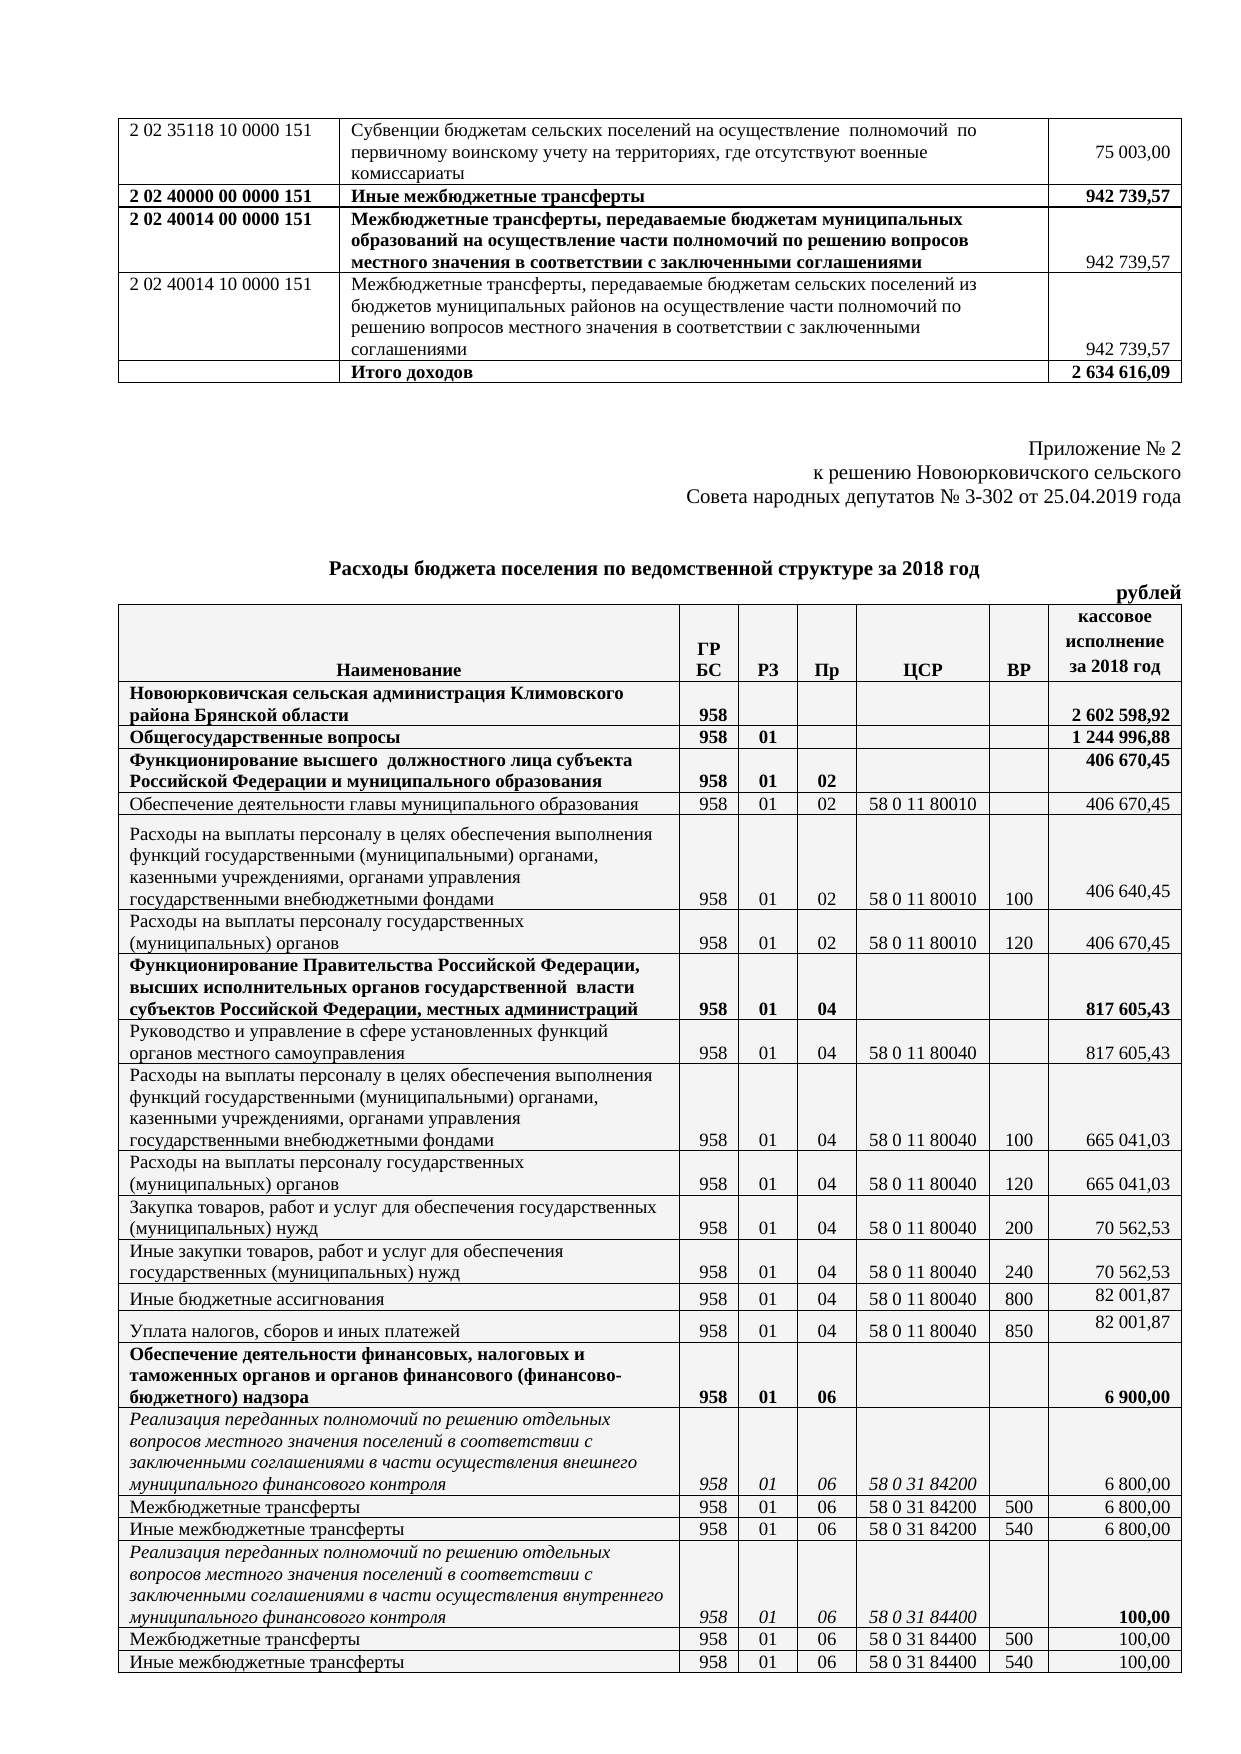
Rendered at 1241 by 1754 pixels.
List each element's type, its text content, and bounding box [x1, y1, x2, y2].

table_cell 01 [739, 1541, 797, 1627]
table_header ГР БС [680, 605, 738, 681]
table_cell Субвенции бюджетам сельских поселений на осуществление полномочий по первичному воинскому учету на территориях, где отсутствуют военные комиссариаты [340, 119, 1048, 184]
table_cell 2 02 40014 10 0000 151 [119, 273, 339, 359]
table_cell Новоюрковичская сельская администрация Климовского района Брянской области [119, 682, 679, 725]
table_cell 01 [739, 1020, 797, 1063]
table_cell Расходы на выплаты персоналу государственных (муниципальных) органов [119, 1151, 679, 1194]
table_cell Функционирование Правительства Российской Федерации, высших исполнительных органов государственной власти субъектов Российской Федерации, местных администраций [119, 954, 679, 1019]
table_cell 817 605,43 [1049, 1020, 1181, 1063]
table_cell 958 [680, 1151, 738, 1194]
table_cell Межбюджетные трансферты [119, 1628, 679, 1650]
table_cell 02 [798, 815, 856, 909]
table_cell [990, 1020, 1048, 1063]
table_cell 406 670,45 [1049, 793, 1181, 814]
table_cell 958 [680, 1628, 738, 1650]
table_cell 2 02 35118 10 0000 151 [119, 119, 339, 184]
table_cell Общегосударственные вопросы [119, 726, 679, 748]
table_cell 850 [990, 1311, 1048, 1342]
table_cell 58 0 11 80040 [857, 1240, 989, 1283]
table_cell 58 0 11 80040 [857, 1196, 989, 1239]
table_cell 01 [739, 954, 797, 1019]
table_cell [857, 1343, 989, 1407]
table_header Наименование [119, 605, 679, 681]
table_cell 100,00 [1049, 1541, 1181, 1627]
table_cell 02 [798, 749, 856, 792]
table_cell [990, 1408, 1048, 1494]
table_cell 06 [798, 1628, 856, 1650]
table_cell 58 0 11 80010 [857, 910, 989, 953]
table_cell Иные межбюджетные трансферты [119, 1518, 679, 1540]
text рублей [177, 580, 1181, 604]
table_cell 04 [798, 1020, 856, 1063]
table_cell [990, 749, 1048, 792]
table_cell 01 [739, 1496, 797, 1517]
table_cell 958 [680, 726, 738, 748]
table_cell 58 0 31 84400 [857, 1628, 989, 1650]
table_cell Расходы на выплаты персоналу государственных (муниципальных) органов [119, 910, 679, 953]
table_header РЗ [739, 605, 797, 681]
table_cell 01 [739, 1628, 797, 1650]
table_cell 100 [990, 1064, 1048, 1150]
table_cell 01 [739, 726, 797, 748]
table_cell 958 [680, 682, 738, 725]
table_cell 01 [739, 1064, 797, 1150]
table_cell 817 605,43 [1049, 954, 1181, 1019]
table_cell [857, 749, 989, 792]
table_cell 58 0 11 80040 [857, 1064, 989, 1150]
table_cell 04 [798, 1284, 856, 1310]
table_cell 406 640,45 [1049, 815, 1181, 909]
table_cell Итого доходов [340, 361, 1048, 382]
table_cell 958 [680, 793, 738, 814]
table_cell Иные межбюджетные трансферты [119, 1651, 679, 1672]
table_cell [990, 954, 1048, 1019]
table_cell 120 [990, 910, 1048, 953]
text к решению Новоюрковичского сельского [177, 460, 1181, 484]
table_cell Расходы на выплаты персоналу в целях обеспечения выполнения функций государственными (муниципальными) органами, казенными учреждениями, органами управления государственными внебюджетными фондами [119, 815, 679, 909]
table_cell 6 800,00 [1049, 1496, 1181, 1517]
table_cell 406 670,45 [1049, 910, 1181, 953]
table_cell 100,00 [1049, 1628, 1181, 1650]
table_cell 958 [680, 1496, 738, 1517]
table_cell 75 003,00 [1049, 119, 1181, 184]
table_cell 100,00 [1049, 1651, 1181, 1672]
table_cell 2 634 616,09 [1049, 361, 1181, 382]
table_cell 58 0 11 80010 [857, 815, 989, 909]
table_cell 958 [680, 1020, 738, 1063]
table_header ВР [990, 605, 1048, 681]
table_cell Реализация переданных полномочий по решению отдельных вопросов местного значения поселений в соответствии с заключенными соглашениями в части осуществления внутреннего муниципального финансового контроля [119, 1541, 679, 1627]
table_cell 58 0 11 80040 [857, 1284, 989, 1310]
table_cell 240 [990, 1240, 1048, 1283]
table_cell 2 602 598,92 [1049, 682, 1181, 725]
table_cell 665 041,03 [1049, 1064, 1181, 1150]
table_cell 958 [680, 1541, 738, 1627]
table_cell 942 739,57 [1049, 185, 1181, 206]
table_cell 958 [680, 1343, 738, 1407]
table_cell [119, 361, 339, 382]
table_cell 500 [990, 1628, 1048, 1650]
table_cell 6 900,00 [1049, 1343, 1181, 1407]
table_cell 958 [680, 749, 738, 792]
table_cell Обеспечение деятельности финансовых, налоговых и таможенных органов и органов финансового (финансово-бюджетного) надзора [119, 1343, 679, 1407]
table_cell 6 800,00 [1049, 1518, 1181, 1540]
table_cell 04 [798, 954, 856, 1019]
table_cell 04 [798, 1151, 856, 1194]
text Совета народных депутатов № 3-302 от 25.04.2019 года [177, 484, 1181, 508]
table_cell 200 [990, 1196, 1048, 1239]
table_cell 01 [739, 1651, 797, 1672]
table_cell 540 [990, 1651, 1048, 1672]
table_cell 958 [680, 1408, 738, 1494]
table_cell [857, 682, 989, 725]
table_cell 70 562,53 [1049, 1196, 1181, 1239]
table_cell 1 244 996,88 [1049, 726, 1181, 748]
table_cell Закупка товаров, работ и услуг для обеспечения государственных (муниципальных) нужд [119, 1196, 679, 1239]
table_cell [990, 682, 1048, 725]
table_cell [990, 793, 1048, 814]
table_cell 942 739,57 [1049, 273, 1181, 359]
table_cell 01 [739, 749, 797, 792]
table_cell 958 [680, 1240, 738, 1283]
table_cell 2 02 40014 00 0000 151 [119, 208, 339, 272]
table_cell 958 [680, 1284, 738, 1310]
table_cell 82 001,87 [1049, 1284, 1181, 1310]
table_cell 04 [798, 1311, 856, 1342]
table_cell 01 [739, 1151, 797, 1194]
table_cell 540 [990, 1518, 1048, 1540]
table_cell 06 [798, 1496, 856, 1517]
table_cell [798, 726, 856, 748]
table_cell 665 041,03 [1049, 1151, 1181, 1194]
table_cell 958 [680, 1196, 738, 1239]
table_cell 02 [798, 910, 856, 953]
table_cell 958 [680, 1311, 738, 1342]
table_cell 2 02 40000 00 0000 151 [119, 185, 339, 206]
table_cell 04 [798, 1196, 856, 1239]
table_cell Обеспечение деятельности главы муниципального образования [119, 793, 679, 814]
table_cell 06 [798, 1518, 856, 1540]
table_cell 58 0 31 84200 [857, 1408, 989, 1494]
table_cell 58 0 31 84200 [857, 1518, 989, 1540]
table_cell 82 001,87 [1049, 1311, 1181, 1342]
table_cell 01 [739, 793, 797, 814]
table_cell 02 [798, 793, 856, 814]
table_cell [990, 1541, 1048, 1627]
table_cell [739, 682, 797, 725]
table_cell [990, 726, 1048, 748]
table_cell 58 0 11 80010 [857, 793, 989, 814]
table_cell 01 [739, 910, 797, 953]
table_cell Межбюджетные трансферты [119, 1496, 679, 1517]
table_cell 01 [739, 1408, 797, 1494]
table_cell 01 [739, 1284, 797, 1310]
table_cell 958 [680, 1651, 738, 1672]
table_cell 01 [739, 1518, 797, 1540]
table_cell 6 800,00 [1049, 1408, 1181, 1494]
table_cell 958 [680, 1064, 738, 1150]
table_cell 942 739,57 [1049, 208, 1181, 272]
table_cell 70 562,53 [1049, 1240, 1181, 1283]
table_cell 01 [739, 1240, 797, 1283]
text Приложение № 2 [177, 436, 1181, 460]
table_cell 58 0 31 84400 [857, 1541, 989, 1627]
table_cell Иные закупки товаров, работ и услуг для обеспечения государственных (муниципальных) нужд [119, 1240, 679, 1283]
table_cell 01 [739, 1196, 797, 1239]
table_cell 958 [680, 954, 738, 1019]
table_header кассовое исполнение за 2018 год [1049, 605, 1181, 681]
table_cell Уплата налогов, сборов и иных платежей [119, 1311, 679, 1342]
table_cell 58 0 31 84200 [857, 1496, 989, 1517]
table_cell Межбюджетные трансферты, передаваемые бюджетам сельских поселений из бюджетов муниципальных районов на осуществление части полномочий по решению вопросов местного значения в соответствии с заключенными соглашениями [340, 273, 1048, 359]
table_cell 120 [990, 1151, 1048, 1194]
table_cell 958 [680, 910, 738, 953]
table_cell Реализация переданных полномочий по решению отдельных вопросов местного значения поселений в соответствии с заключенными соглашениями в части осуществления внешнего муниципального финансового контроля [119, 1408, 679, 1494]
table_cell 06 [798, 1651, 856, 1672]
table_cell 958 [680, 815, 738, 909]
table_cell [990, 1343, 1048, 1407]
table_cell Руководство и управление в сфере установленных функций органов местного самоуправления [119, 1020, 679, 1063]
table_cell Межбюджетные трансферты, передаваемые бюджетам муниципальных образований на осуществление части полномочий по решению вопросов местного значения в соответствии с заключенными соглашениями [340, 208, 1048, 272]
table_cell 01 [739, 1343, 797, 1407]
table_cell 04 [798, 1064, 856, 1150]
table_header ЦСР [857, 605, 989, 681]
table_cell 06 [798, 1541, 856, 1627]
table_cell 58 0 31 84400 [857, 1651, 989, 1672]
table_header Пр [798, 605, 856, 681]
table_cell 06 [798, 1343, 856, 1407]
table_cell 01 [739, 815, 797, 909]
table_cell 06 [798, 1408, 856, 1494]
table_cell [798, 682, 856, 725]
table_cell 958 [680, 1518, 738, 1540]
table_cell 100 [990, 815, 1048, 909]
table_cell Функционирование высшего должностного лица субъекта Российской Федерации и муниципального образования [119, 749, 679, 792]
table_cell [857, 954, 989, 1019]
table_cell 406 670,45 [1049, 749, 1181, 792]
table_cell Иные бюджетные ассигнования [119, 1284, 679, 1310]
table_cell 01 [739, 1311, 797, 1342]
table_cell [857, 726, 989, 748]
table_cell 58 0 11 80040 [857, 1020, 989, 1063]
table_cell 58 0 11 80040 [857, 1311, 989, 1342]
table_cell 500 [990, 1496, 1048, 1517]
table_cell 800 [990, 1284, 1048, 1310]
table_cell Иные межбюджетные трансферты [340, 185, 1048, 206]
text Расходы бюджета поселения по ведомственной структуре за 2018 год [177, 556, 1131, 580]
table_cell 04 [798, 1240, 856, 1283]
table_cell Расходы на выплаты персоналу в целях обеспечения выполнения функций государственными (муниципальными) органами, казенными учреждениями, органами управления государственными внебюджетными фондами [119, 1064, 679, 1150]
table_cell 58 0 11 80040 [857, 1151, 989, 1194]
